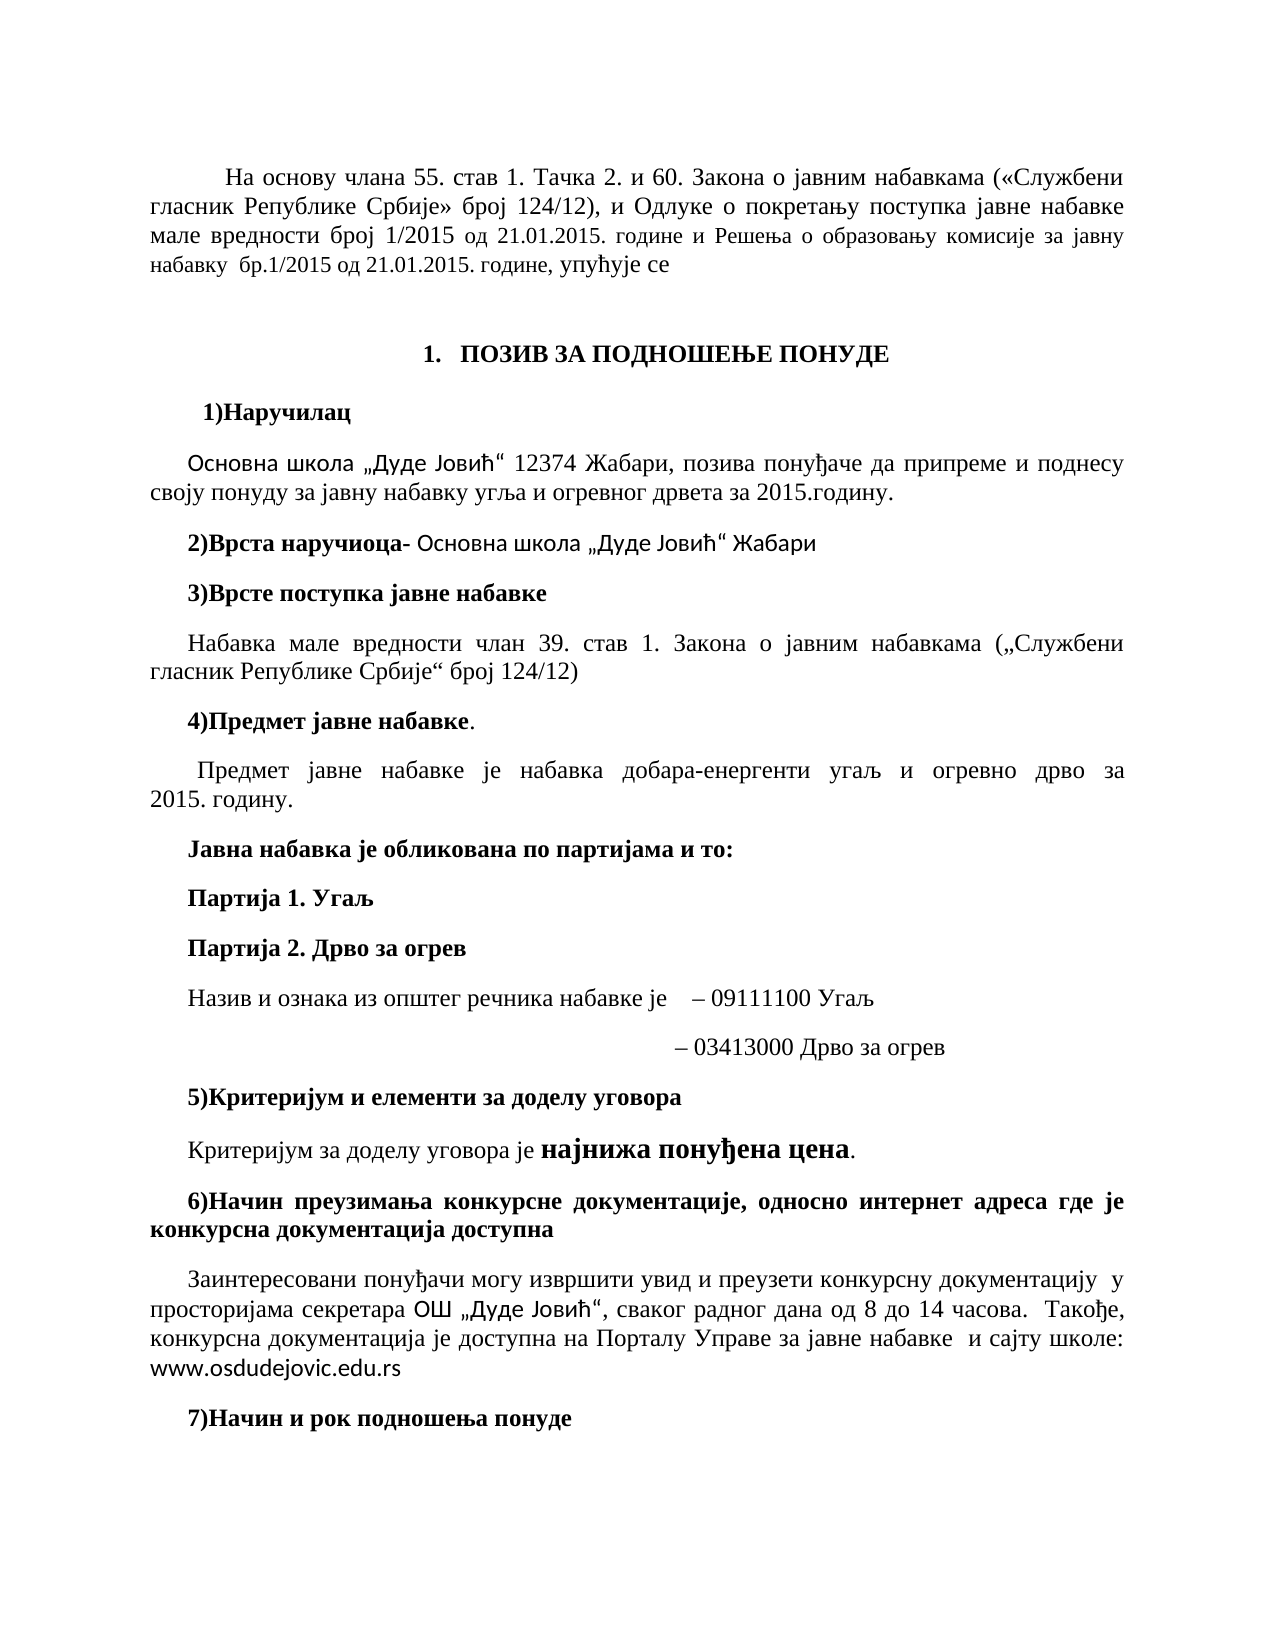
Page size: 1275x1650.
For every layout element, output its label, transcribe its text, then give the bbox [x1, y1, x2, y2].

text – 03413000 Дрво за огрев [150, 1032, 1125, 1061]
text Партија 1. Угаљ [150, 883, 1125, 912]
text Партија 2. Дрво за огрев [150, 933, 1125, 962]
text 4)Предмет јавне набавке. [150, 706, 1125, 735]
text 2)Врста наручиоца- Основна школа „Дуде Јовић“ Жабари [150, 527, 1125, 557]
list 1)Наручилац [202, 397, 1125, 426]
text Предмет јавне набавке је набавка добара-енергенти угаљ и огревно дрво за 2015. годину. [150, 756, 1125, 813]
list ПОЗИВ ЗА ПОДНОШЕЊЕ ПОНУДЕ [187, 339, 1125, 368]
text Набавка мале вредности члан 39. став 1. Закона о јавним набавкама („Службени гласник Републике Србије“ број 124/12) [150, 628, 1125, 685]
text Основна школа „Дуде Јовић“ 12374 Жабари, позива понуђаче да припреме и поднесу своју понуду за јавну набавку угља и огревног дрвета за 2015.годину. [150, 447, 1125, 506]
text Заинтересовани понуђачи могу извршити увид и преузети конкурсну документацију у просторијама секретара ОШ „Дуде Јовић“, сваког радног дана од 8 до 14 часова. Такође, конкурсна документација је доступна на Порталу Управе за јавне набавке и сајту школе: www.osdudejovic.edu.rs [150, 1264, 1125, 1383]
text Јавна набавка је обликована по партијама и то: [150, 834, 1125, 863]
text 5)Критеријум и елементи за доделу уговора [150, 1082, 1125, 1111]
text 6)Начин преузимања конкурсне документације, односно интернет адреса где је конкурсна документација доступна [150, 1186, 1125, 1243]
text Критеријум за доделу уговора је најнижа понуђена цена. [150, 1131, 1125, 1165]
text 7)Начин и рок подношења понуде [150, 1403, 1125, 1432]
text 3)Врсте поступка јавне набавке [150, 578, 1125, 607]
text На основу члана 55. став 1. Тачка 2. и 60. Закона о јавним набавкама («Службени гласник Републике Србије» број 124/12), и Одлуке о покретању поступка јавне набавке мале вредности број 1/2015 од 21.01.2015. године и Решења о образовању комисије за јавну набавку бр.1/2015 од 21.01.2015. године, упућује се [150, 162, 1125, 277]
text Назив и ознака из општег речника набавке је – 09111100 Угаљ [150, 983, 1125, 1011]
